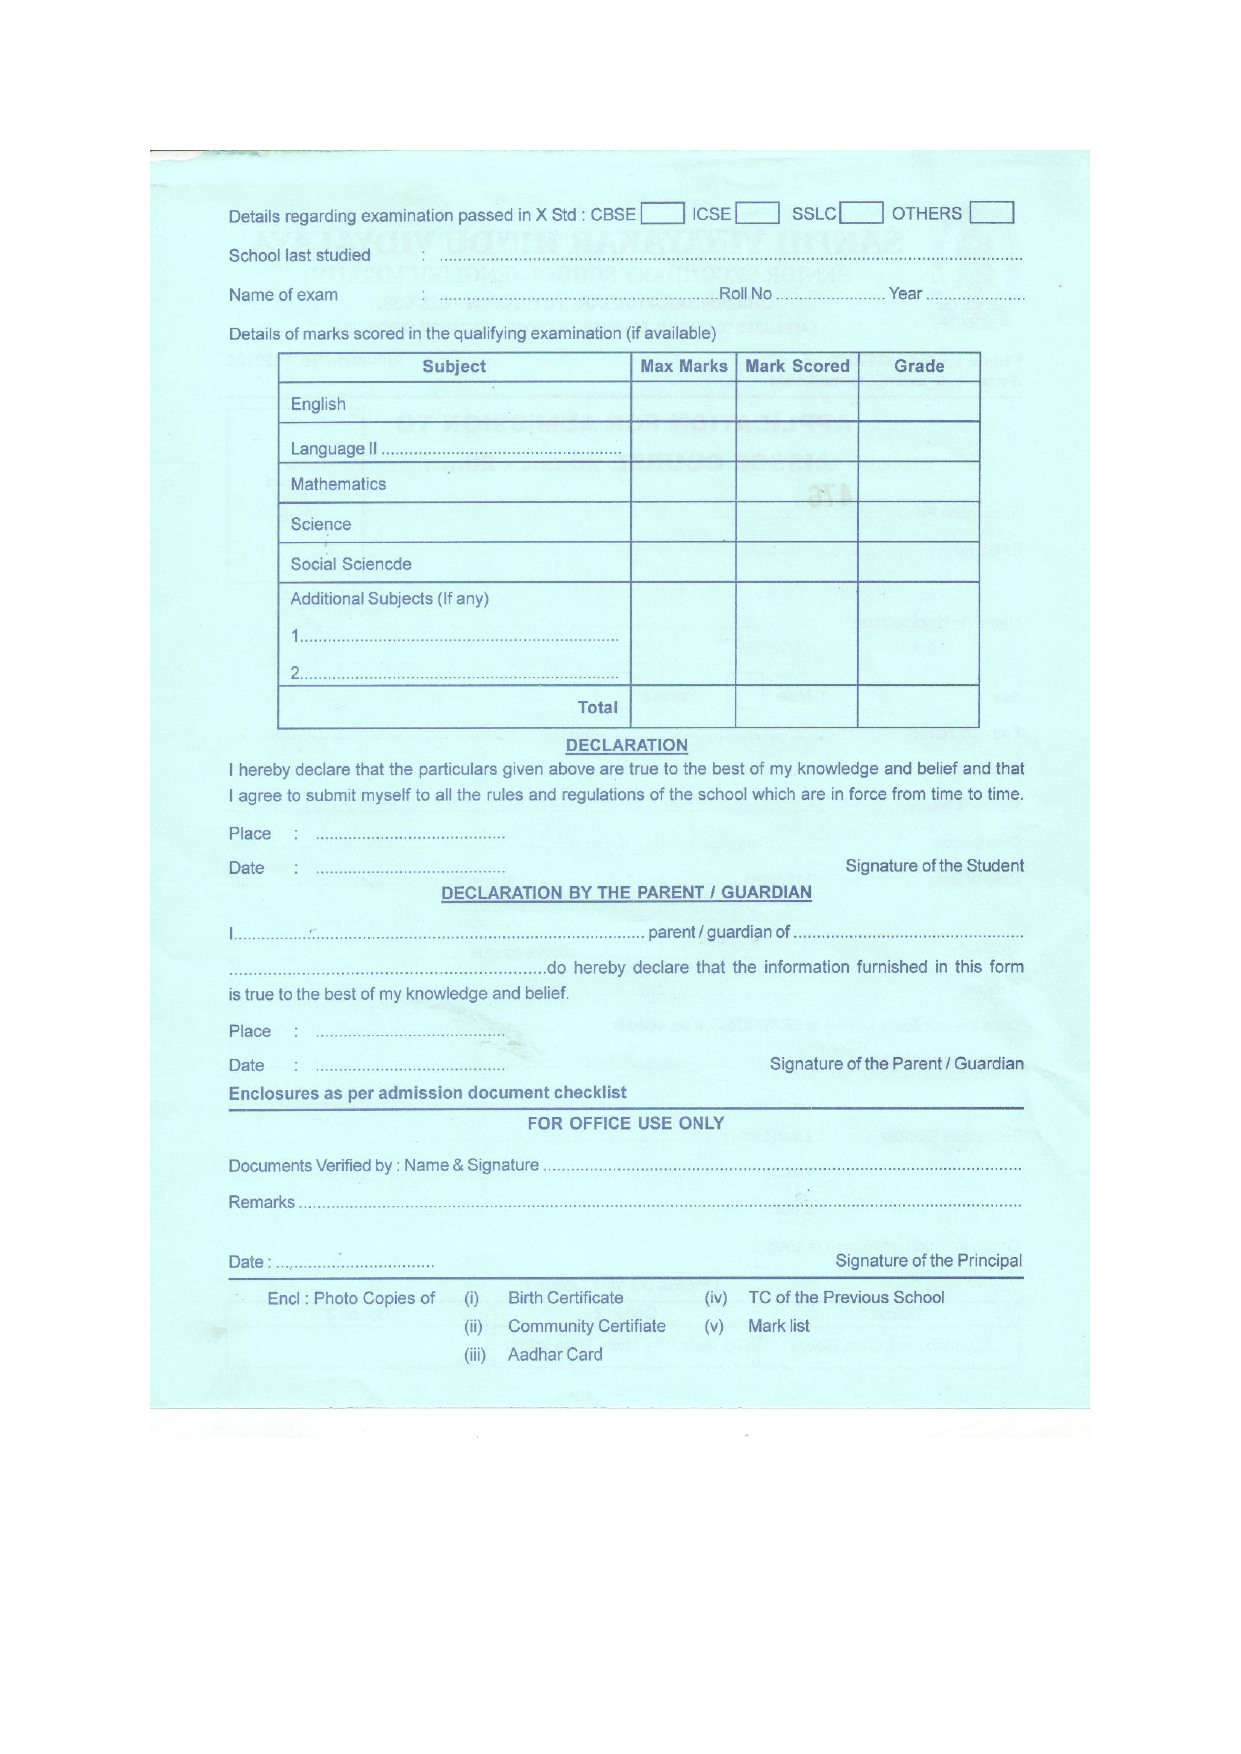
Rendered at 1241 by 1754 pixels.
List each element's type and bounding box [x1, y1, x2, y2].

picture [150, 150, 1091, 1438]
